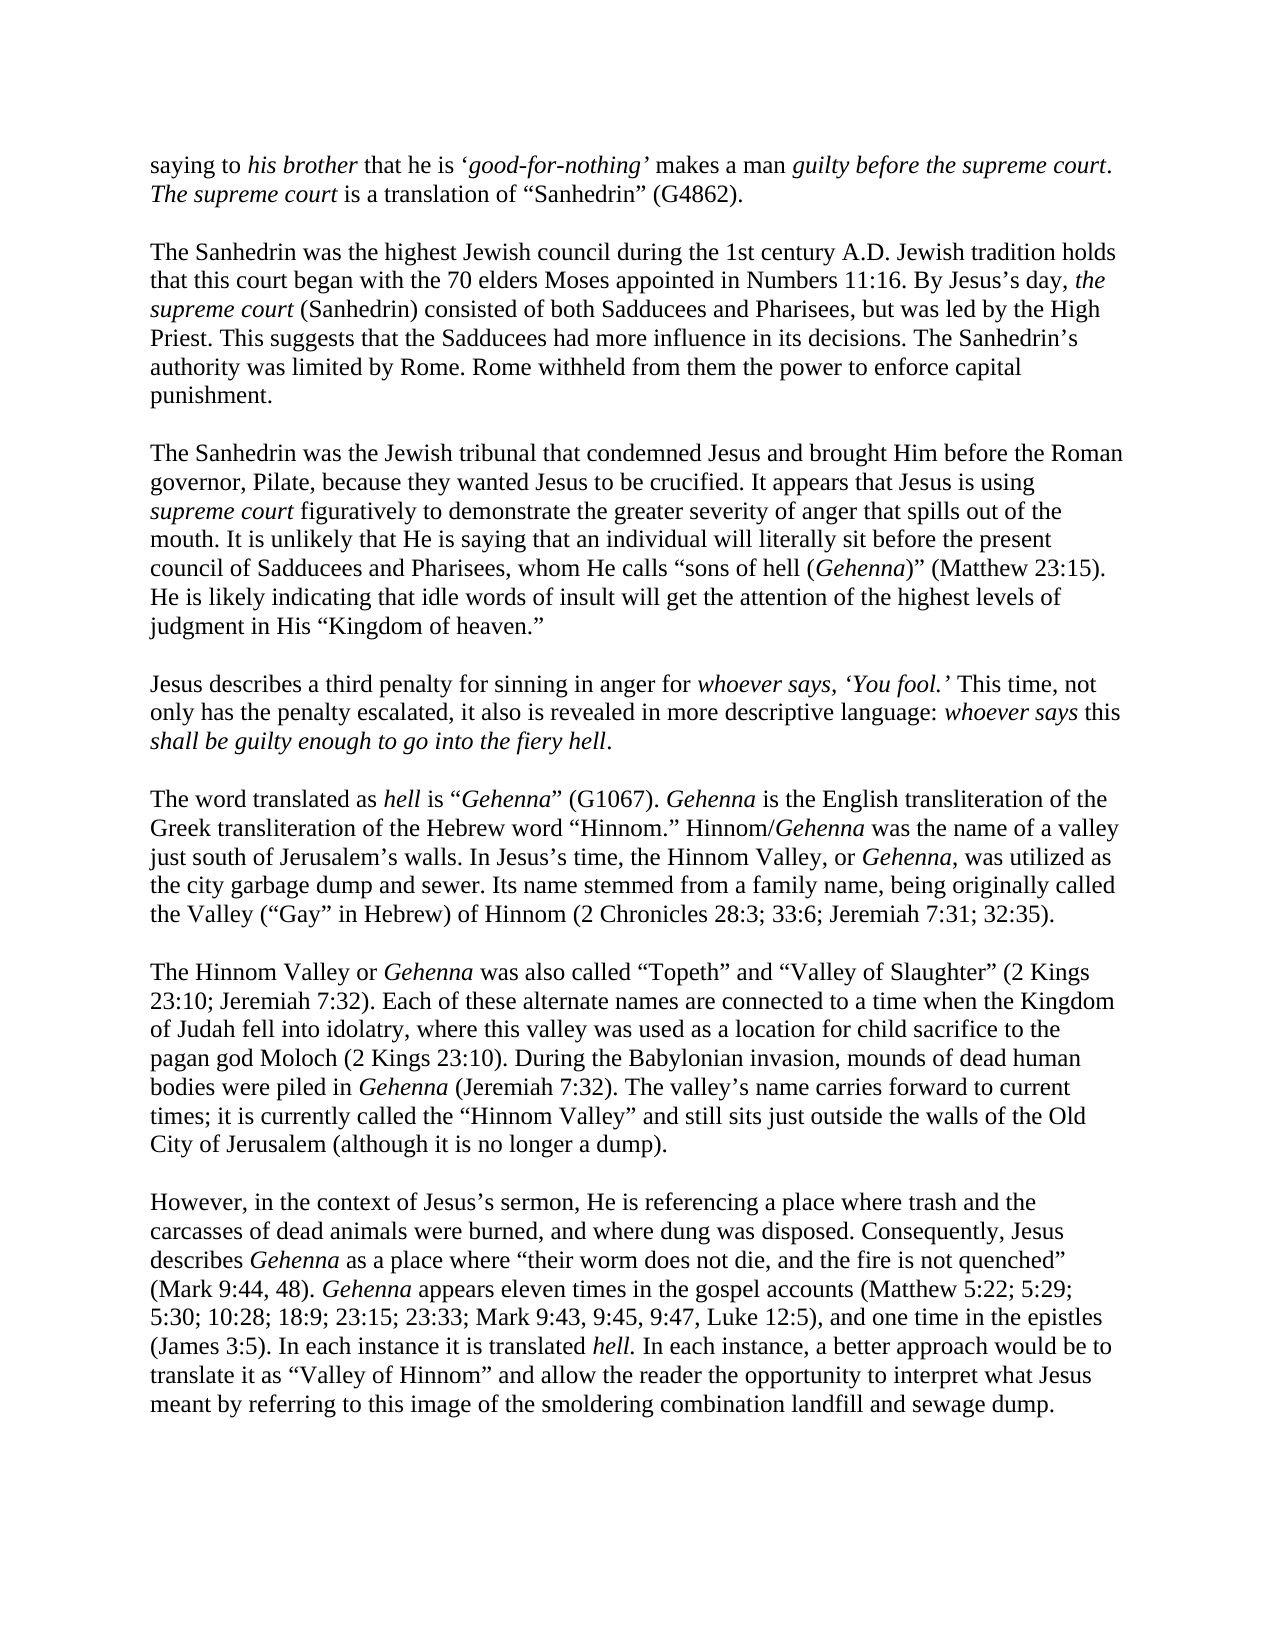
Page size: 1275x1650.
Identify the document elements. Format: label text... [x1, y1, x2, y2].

text However, in the context of Jesus’s sermon, He is referencing a place where trash and the carcasses of dead animals were burned, and where dung was disposed. Consequently, Jesus describes Gehenna as a place where “their worm does not die, and the fire is not quenched” (Mark 9:44, 48). Gehenna appears eleven times in the gospel accounts (Matthew 5:22; 5:29; 5:30; 10:28; 18:9; 23:15; 23:33; Mark 9:43, 9:45, 9:47, Luke 12:5), and one time in the epistles (James 3:5). In each instance it is translated hell. In each instance, a better approach would be to translate it as “Valley of Hinnom” and allow the reader the opportunity to interpret what Jesus meant by referring to this image of the smoldering combination landfill and sewage dump. [150, 1187, 1125, 1417]
text The word translated as hell is “Gehenna” (G1067). Gehenna is the English transliteration of the Greek transliteration of the Hebrew word “Hinnom.” Hinnom/Gehenna was the name of a valley just south of Jerusalem’s walls. In Jesus’s time, the Hinnom Valley, or Gehenna, was utilized as the city garbage dump and sewer. Its name stemmed from a family name, being originally called the Valley (“Gay” in Hebrew) of Hinnom (2 Chronicles 28:3; 33:6; Jeremiah 7:31; 32:35). [150, 784, 1125, 928]
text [150, 150, 1125, 207]
text The Hinnom Valley or Gehenna was also called “Topeth” and “Valley of Slaughter” (2 Kings 23:10; Jeremiah 7:32). Each of these alternate names are connected to a time when the Kingdom of Judah fell into idolatry, where this valley was used as a location for child sacrifice to the pagan god Moloch (2 Kings 23:10). During the Babylonian invasion, mounds of dead human bodies were piled in Gehenna (Jeremiah 7:32). The valley’s name carries forward to current times; it is currently called the “Hinnom Valley” and still sits just outside the walls of the Old City of Jerusalem (although it is no longer a dump). [150, 957, 1125, 1158]
text Jesus describes a third penalty for sinning in anger for whoever says, ‘You fool.’ This time, not only has the penalty escalated, it also is revealed in more descriptive language: whoever says this shall be guilty enough to go into the fiery hell. [150, 669, 1125, 755]
text The Sanhedrin was the Jewish tribunal that condemned Jesus and brought Him before the Roman governor, Pilate, because they wanted Jesus to be crucified. It appears that Jesus is using supreme court figuratively to demonstrate the greater severity of anger that spills out of the mouth. It is unlikely that He is saying that an individual will literally sit before the present council of Sadducees and Pharisees, whom He calls “sons of hell (Gehenna)” (Matthew 23:15). He is likely indicating that idle words of insult will get the attention of the highest levels of judgment in His “Kingdom of heaven.” [150, 438, 1125, 639]
text The Sanhedrin was the highest Jewish council during the 1st century A.D. Jewish tradition holds that this court began with the 70 elders Moses appointed in Numbers 11:16. By Jesus’s day, the supreme court (Sanhedrin) consisted of both Sadducees and Pharisees, but was led by the High Priest. This suggests that the Sadducees had more influence in its decisions. The Sanhedrin’s authority was limited by Rome. Rome withheld from them the power to enforce capital punishment. [150, 237, 1125, 409]
